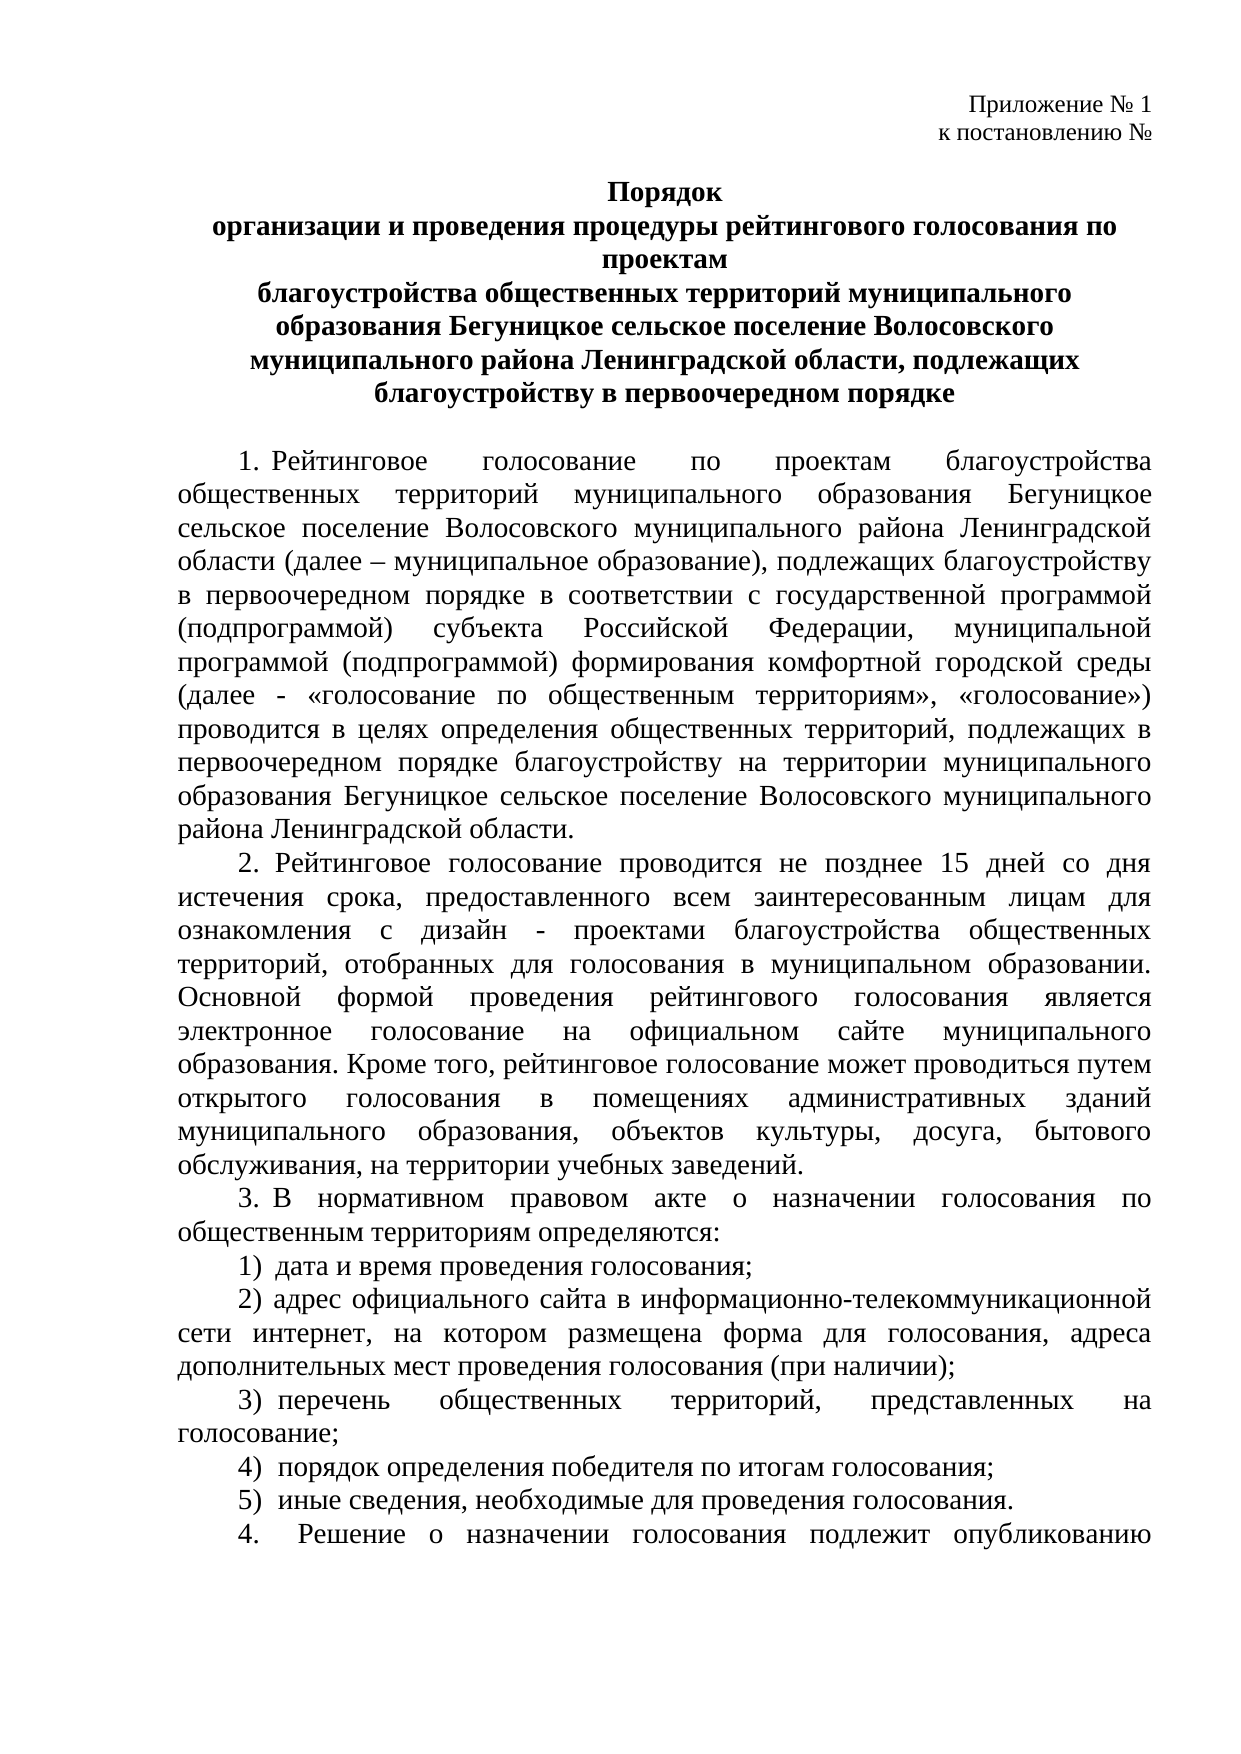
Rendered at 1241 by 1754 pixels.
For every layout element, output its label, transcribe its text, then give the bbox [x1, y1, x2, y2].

list дата и время проведения голосования; [177, 1248, 1152, 1282]
list порядок определения победителя по итогам голосования; [177, 1449, 1152, 1483]
list адрес официального сайта в информационно-телекоммуникационной сети интернет, на котором размещена форма для голосования, адреса дополнительных мест проведения голосования (при наличии); [177, 1282, 1152, 1382]
text Приложение № 1 [177, 89, 1152, 117]
list Рейтинговое голосование по проектам благоустройства общественных территорий муниципального образования Бегуницкое сельское поселение Волосовского муниципального района Ленинградской области (далее – муниципальное образование), подлежащих благоустройству в первоочередном порядке в соответствии с государственной программой (подпрограммой) субъекта Российской Федерации, муниципальной программой (подпрограммой) формирования комфортной городской среды (далее - «голосование по общественным территориям», «голосование») проводится в целях определения общественных территорий, подлежащих в первоочередном порядке благоустройству на территории муниципального образования Бегуницкое сельское поселение Волосовского муниципального района Ленинградской области. [177, 443, 1152, 846]
text Порядок [177, 175, 1152, 208]
list иные сведения, необходимые для проведения голосования. [177, 1483, 1152, 1517]
list перечень общественных территорий, представленных на голосование; [177, 1382, 1152, 1449]
text благоустройства общественных территорий муниципального образования Бегуницкое сельское поселение Волосовского муниципального района Ленинградской области, подлежащих благоустройству в первоочередном порядке [177, 276, 1152, 410]
list В нормативном правовом акте о назначении голосования по общественным территориям определяются: [177, 1181, 1152, 1248]
list Рейтинговое голосование проводится не позднее 15 дней со дня истечения срока, предоставленного всем заинтересованным лицам для ознакомления с дизайн - проектами благоустройства общественных территорий, отобранных для голосования в муниципальном образовании. Основной формой проведения рейтингового голосования является электронное голосование на официальном сайте муниципального образования. Кроме того, рейтинговое голосование может проводиться путем открытого голосования в помещениях административных зданий муниципального образования, объектов культуры, досуга, бытового обслуживания, на территории учебных заведений. [177, 846, 1152, 1181]
text организации и проведения процедуры рейтингового голосования по проектам [177, 208, 1152, 276]
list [177, 1517, 1152, 1550]
text к постановлению № [177, 117, 1152, 146]
